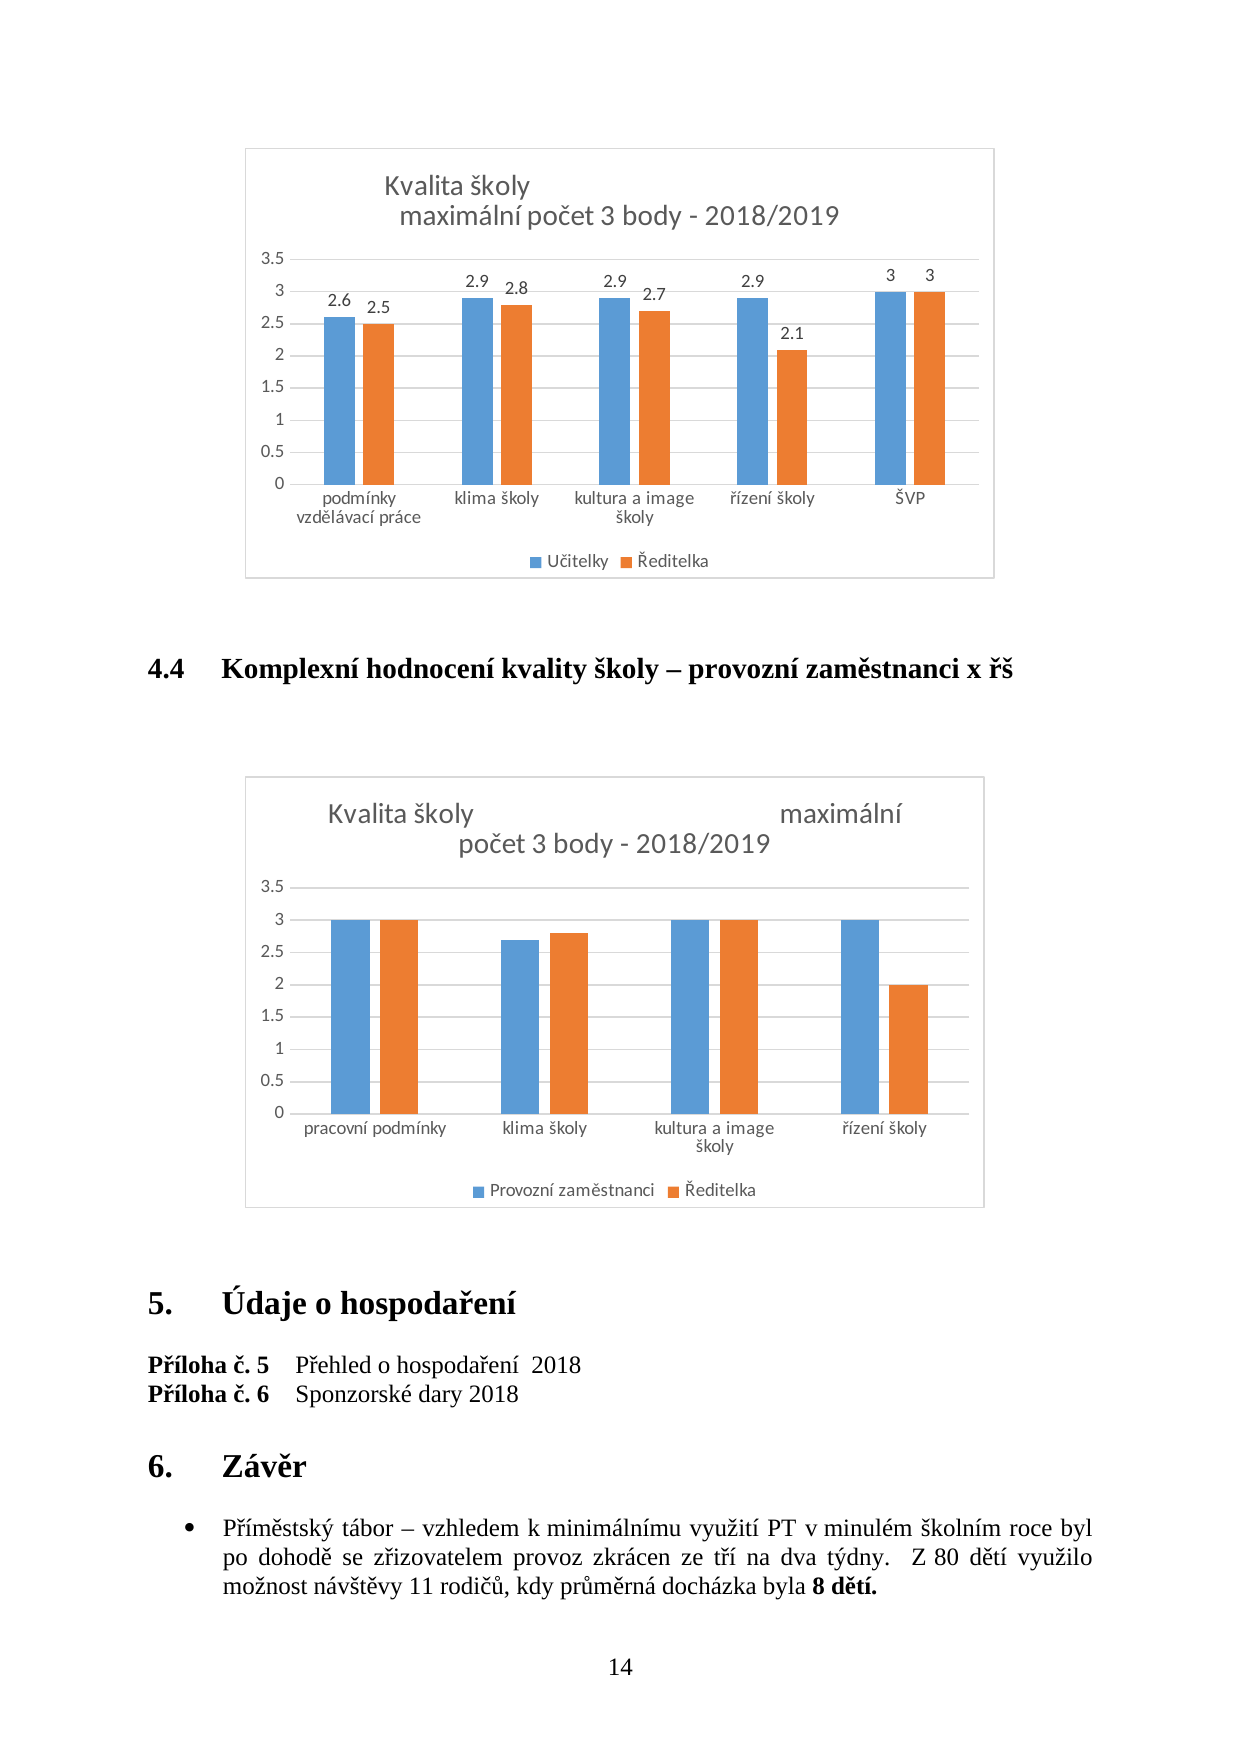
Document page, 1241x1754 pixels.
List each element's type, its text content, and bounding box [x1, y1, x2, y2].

text 6. Závěr [148, 1446, 1093, 1484]
text 5. Údaje o hospodaření [148, 1283, 1093, 1322]
list Příměstský tábor – vzhledem k minimálnímu využití PT v minulém školním roce byl po dohodě se zřizovatelem provoz zkrácen ze tří na dva týdny. Z 80 dětí využilo možnost návštěvy 11 rodičů, kdy průměrná docházka byla 8 dětí. [185, 1513, 1093, 1599]
text Příloha č. 5 Přehled o hospodaření 2018 [148, 1350, 1093, 1379]
text Příloha č. 6 Sponzorské dary 2018 [148, 1379, 1093, 1408]
list Komplexní hodnocení kvality školy – provozní zaměstnanci x řš [148, 651, 1093, 684]
